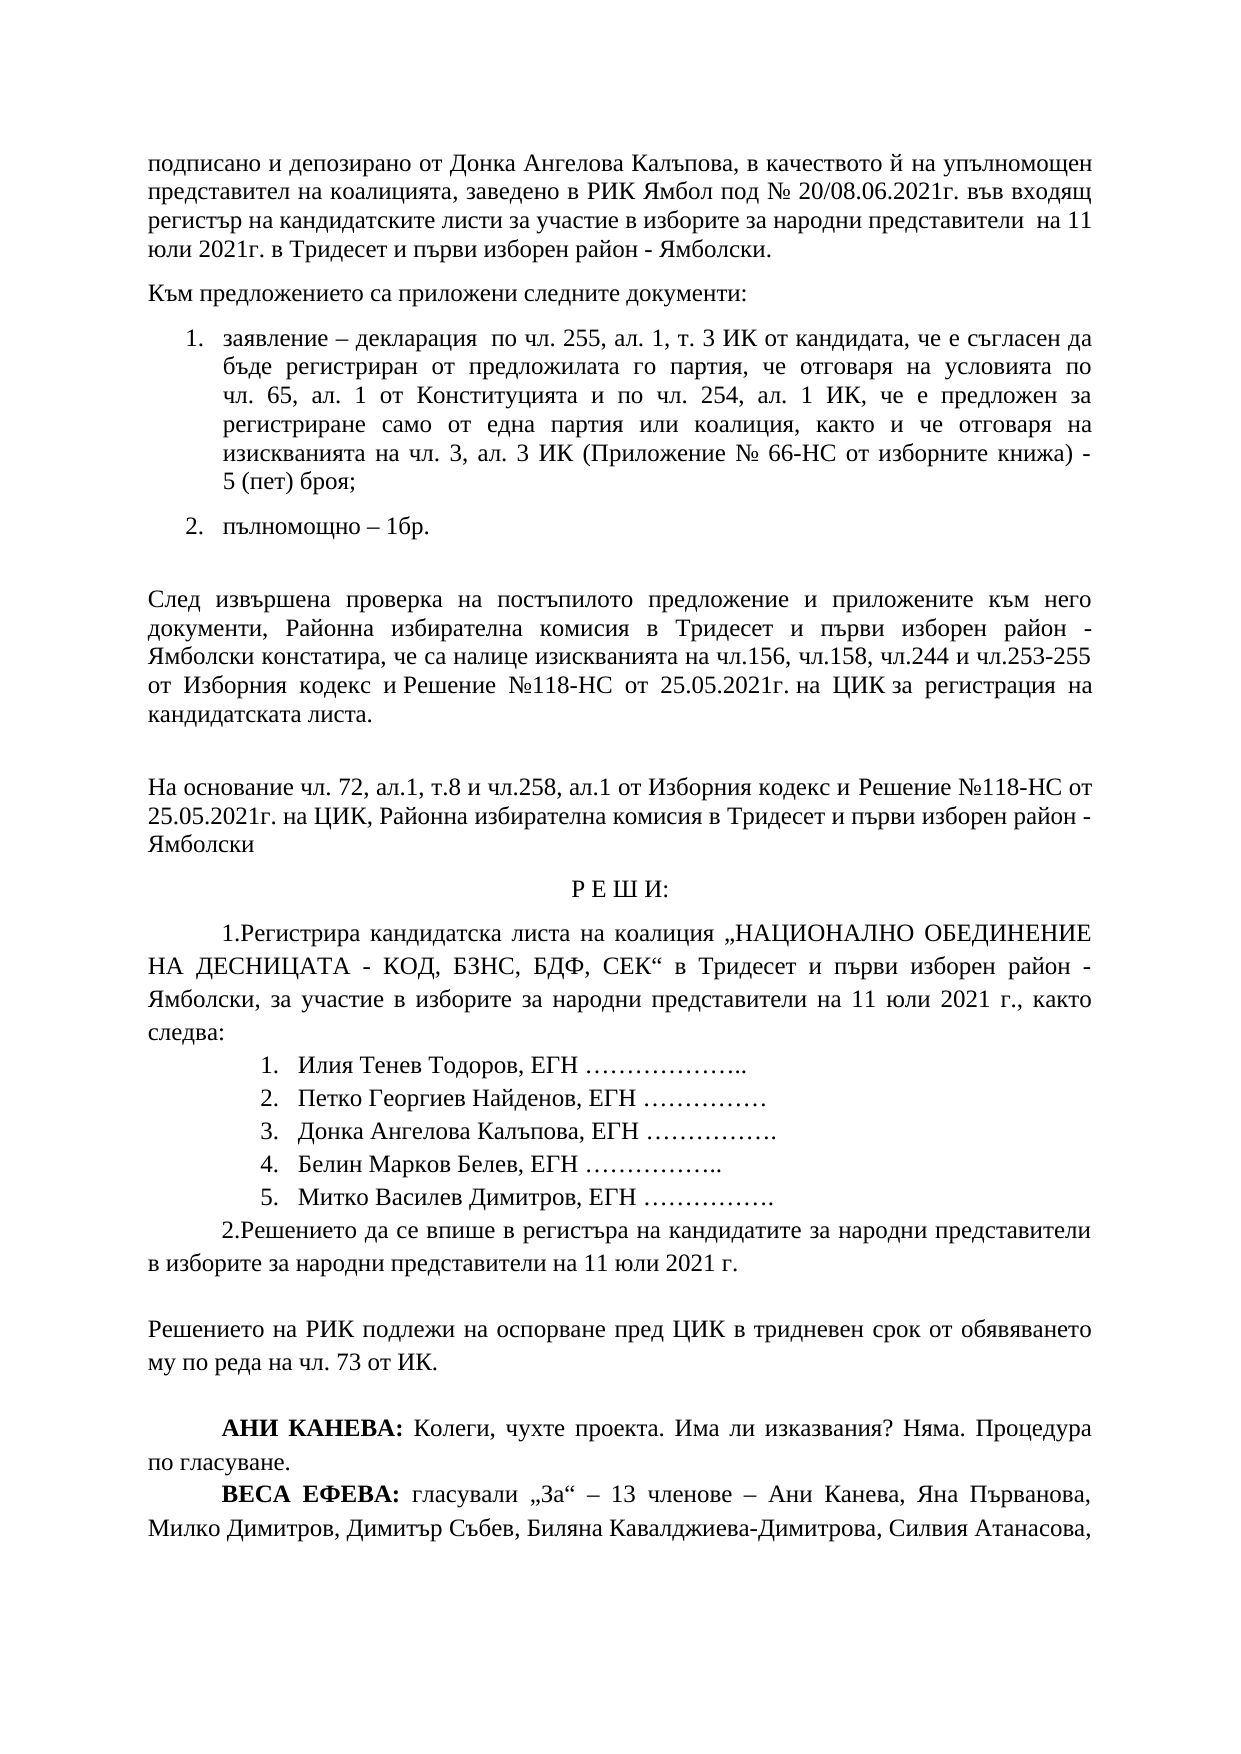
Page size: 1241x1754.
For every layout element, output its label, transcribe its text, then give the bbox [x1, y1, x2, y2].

text Р Е Ш И: [148, 874, 1093, 903]
text АНИ КАНЕВА: Колеги, чухте проекта. Има ли изказвания? Няма. Процедура по гласуване. [148, 1413, 1093, 1475]
text 1.Регистрира кандидатска листа на коалиция „НАЦИОНАЛНО ОБЕДИНЕНИЕ НА ДЕСНИЦАТА - КОД, БЗНС, БДФ, СЕК“ в Тридесет и първи изборен район - Ямболски, за участие в изборите за народни представители на 11 юли 2021 г., както следва: [148, 918, 1093, 1046]
list Донка Ангелова Калъпова, ЕГН ……………. [260, 1116, 1093, 1145]
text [148, 1479, 1093, 1541]
list пълномощно – 1бр. [185, 511, 1093, 539]
list заявление – декларация по чл. 255, ал. 1, т. 3 ИК от кандидата, че е съгласен да бъде регистриран от предложилата го партия, че отговаря на условията по чл. 65, ал. 1 от Конституцията и по чл. 254, ал. 1 ИК, че е предложен за регистриране само от една партия или коалиция, както и че отговаря на изискванията на чл. 3, ал. 3 ИК (Приложение № 66-НС от изборните книжа) - 5 (пет) броя; [185, 323, 1093, 495]
list Митко Василев Димитров, ЕГН ……………. [260, 1182, 1093, 1211]
list Петко Георгиев Найденов, ЕГН …………… [260, 1083, 1093, 1112]
text 2.Решението да се впише в регистъра на кандидатите за народни представители в изборите за народни представители на 11 юли 2021 г. [148, 1215, 1093, 1277]
text Към предложението са приложени следните документи: [148, 278, 1093, 307]
text След извършена проверка на постъпилото предложение и приложените към него документи, Районна избирателна комисия в Тридесет и първи изборен район - Ямболски констатира, че са налице изискванията на чл.156, чл.158, чл.244 и чл.253-255 от Изборния кодекс и Решение №118-НС от 25.05.2021г. на ЦИК за регистрация на кандидатската листа. [148, 555, 1093, 728]
list Илия Тенев Тодоров, ЕГН ……………….. [260, 1050, 1093, 1079]
list Белин Марков Белев, ЕГН …………….. [260, 1149, 1093, 1178]
text На основание чл. 72, ал.1, т.8 и чл.258, ал.1 от Изборния кодекс и Решение №118-НС от 25.05.2021г. на ЦИК, Районна избирателна комисия в Тридесет и първи изборен район - Ямболски [148, 743, 1093, 858]
text Решението на РИК подлежи на оспорване пред ЦИК в тридневен срок от обявяването му по реда на чл. 73 от ИК. [148, 1281, 1093, 1376]
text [148, 148, 1093, 263]
